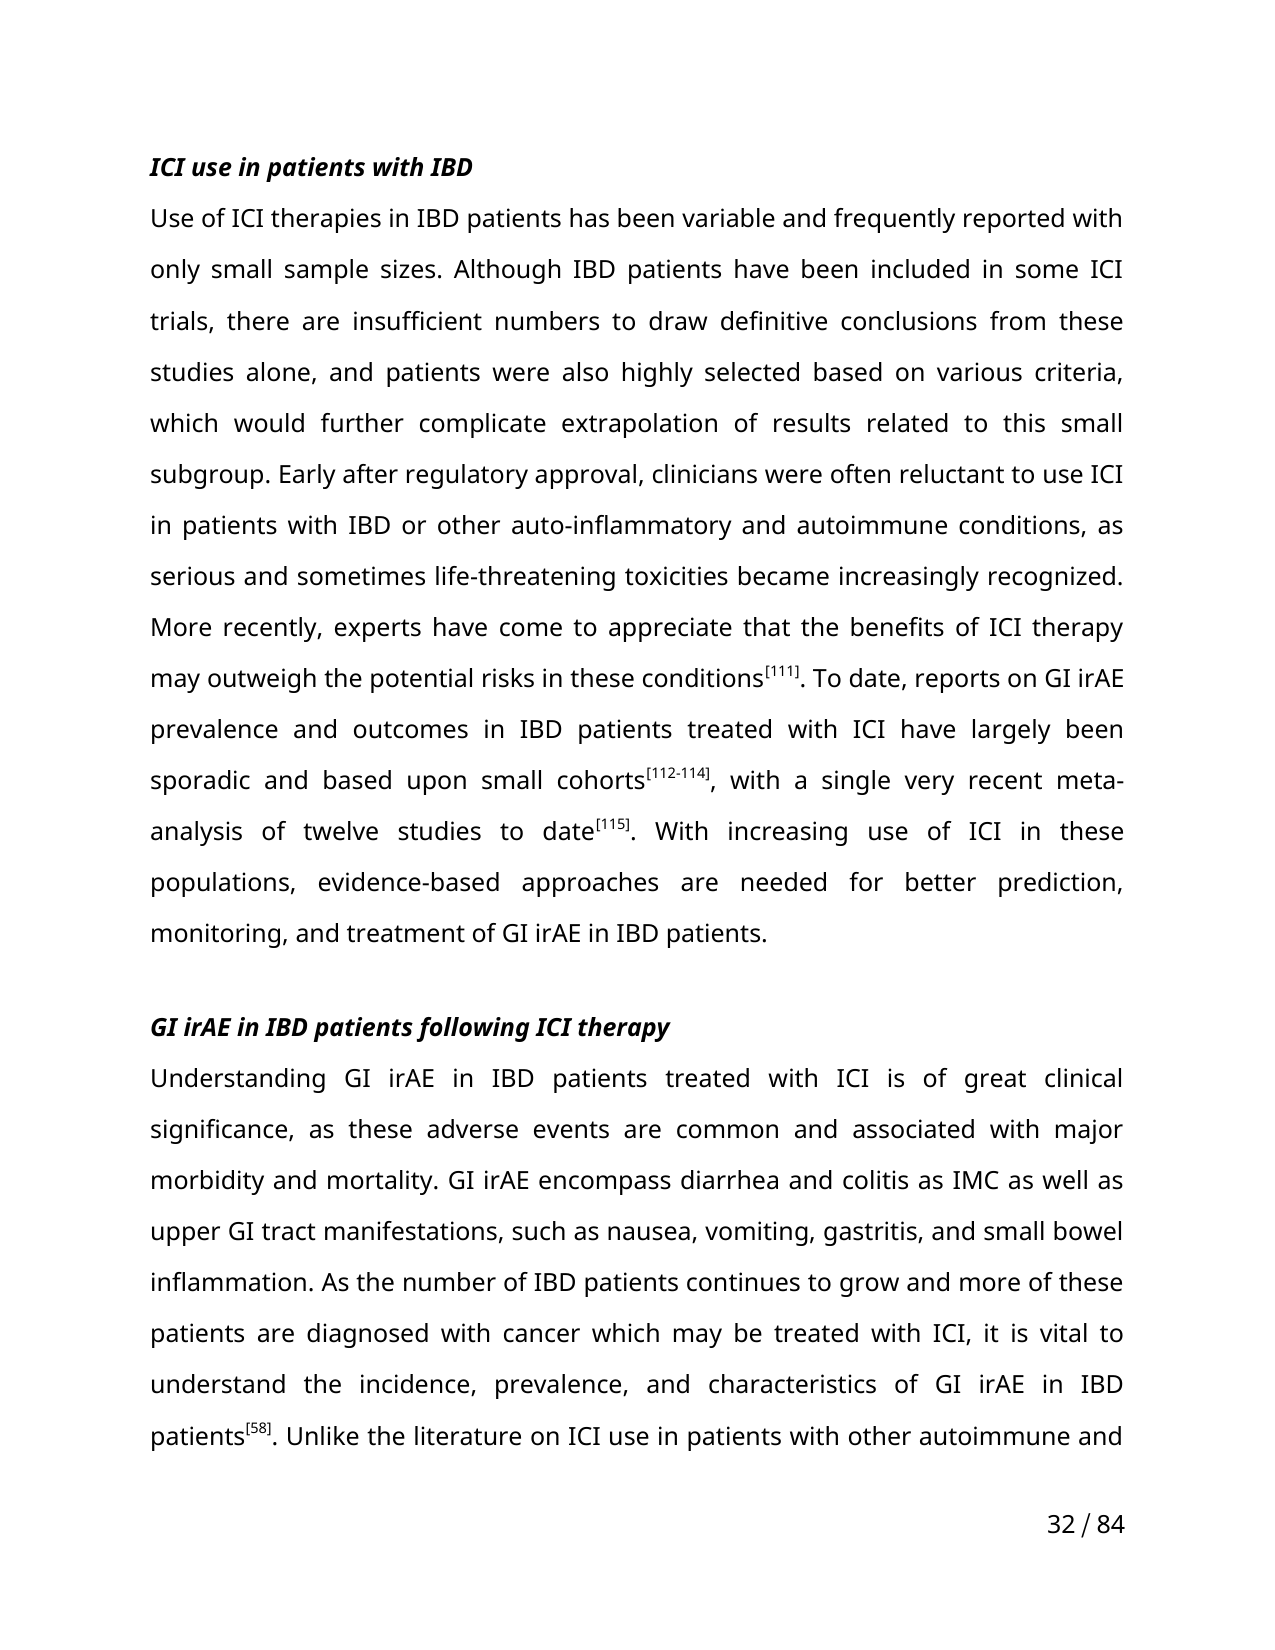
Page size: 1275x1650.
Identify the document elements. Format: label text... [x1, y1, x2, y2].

text ICI use in patients with IBD [150, 150, 1125, 184]
text Use of ICI therapies in IBD patients has been variable and frequently reported with only small sample sizes. Although IBD patients have been included in some ICI trials, there are insufficient numbers to draw definitive conclusions from these studies alone, and patients were also highly selected based on various criteria, which would further complicate extrapolation of results related to this small subgroup. Early after regulatory approval, clinicians were often reluctant to use ICI in patients with IBD or other auto-inflammatory and autoimmune conditions, as serious and sometimes life-threatening toxicities became increasingly recognized. More recently, experts have come to appreciate that the benefits of ICI therapy may outweigh the potential risks in these conditions[111]. To date, reports on GI irAE prevalence and outcomes in IBD patients treated with ICI have largely been sporadic and based upon small cohorts[112-114], with a single very recent meta-analysis of twelve studies to date[115]. With increasing use of ICI in these populations, evidence-based approaches are needed for better prediction, monitoring, and treatment of GI irAE in IBD patients. [150, 201, 1125, 950]
text GI irAE in IBD patients following ICI therapy [150, 1010, 1125, 1044]
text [150, 1061, 1125, 1452]
